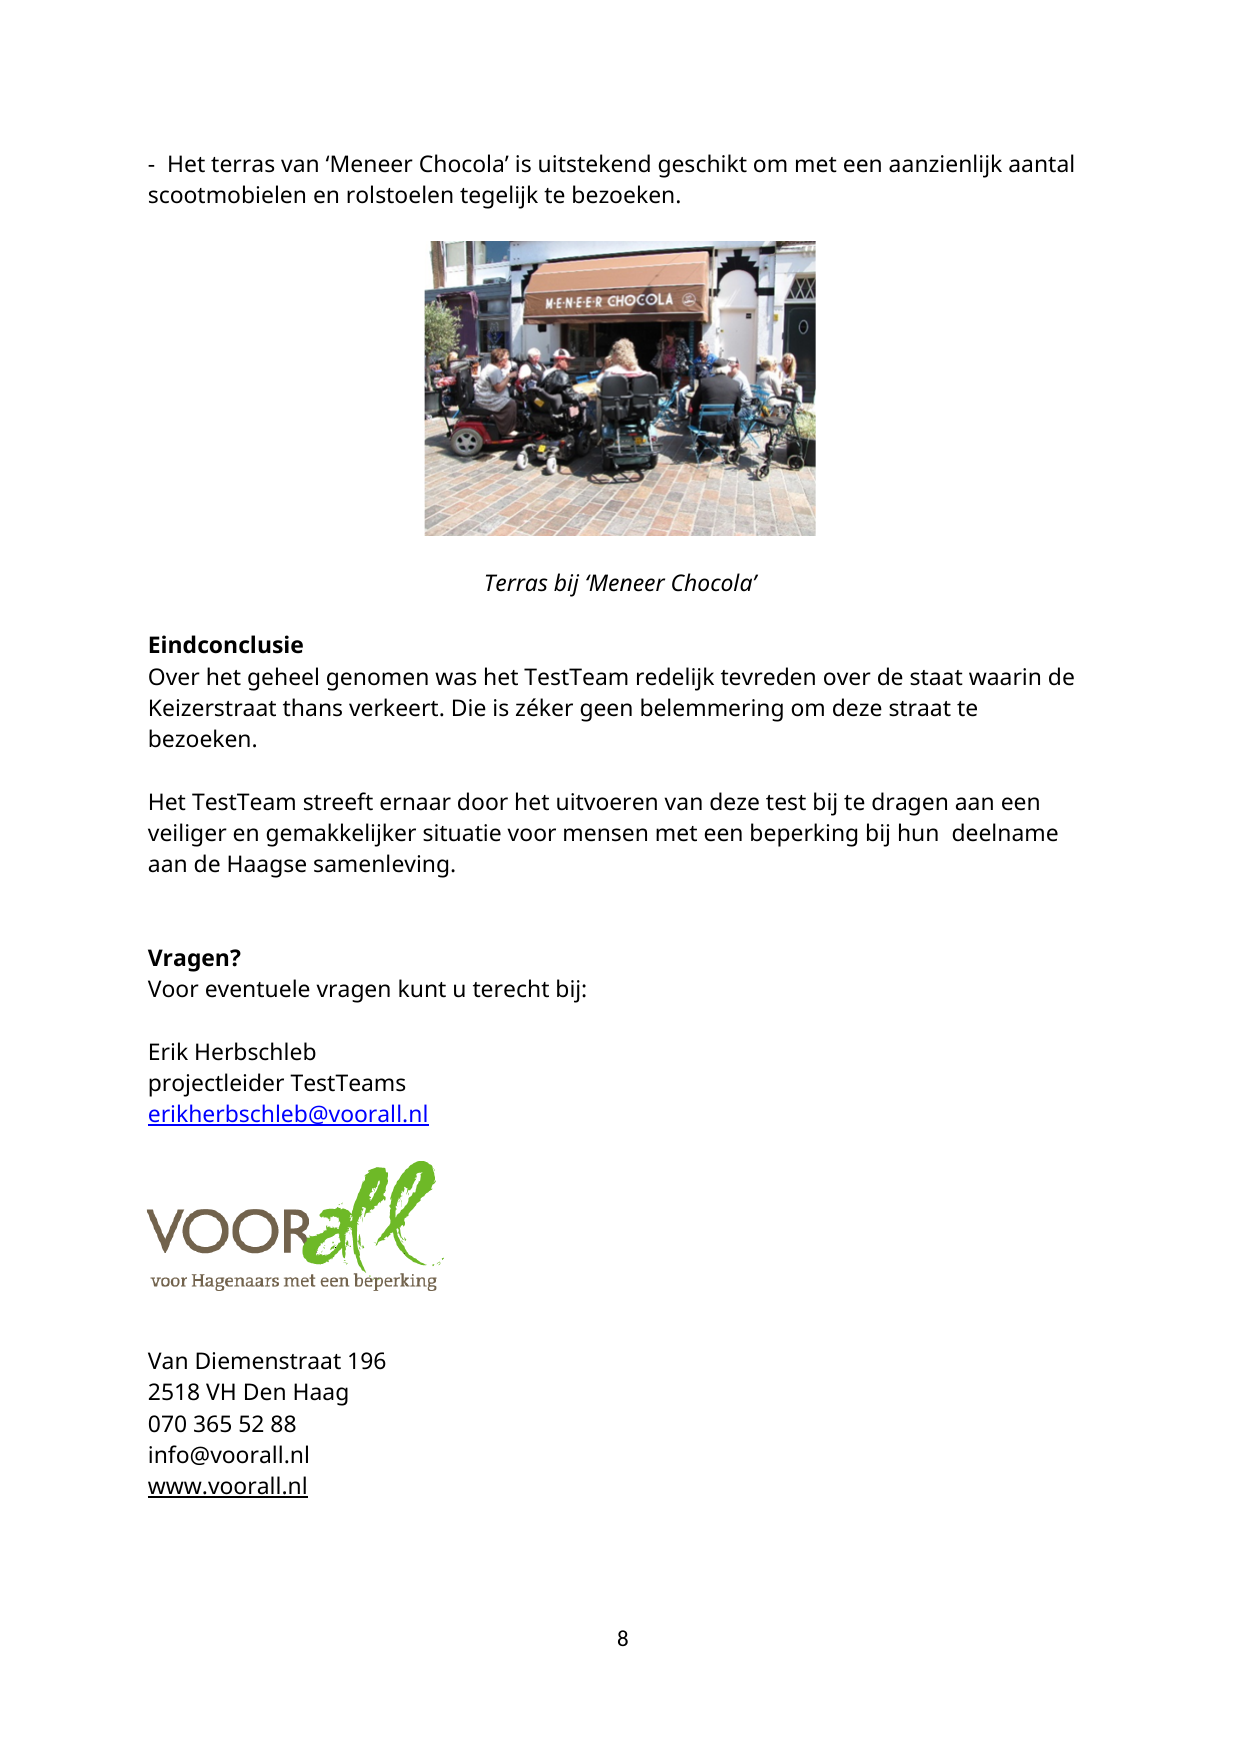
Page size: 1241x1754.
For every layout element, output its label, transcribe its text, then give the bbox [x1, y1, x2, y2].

text Terras bij ‘Meneer Chocola’ [148, 567, 1093, 598]
text Het TestTeam streeft ernaar door het uitvoeren van deze test bij te dragen aan een veiliger en gemakkelijker situatie voor mensen met een beperking bij hun deelname aan de Haagse samenleving. [148, 785, 1093, 879]
picture [146, 1161, 444, 1291]
text projectleider TestTeams [148, 1067, 1093, 1098]
text - Het terras van ‘Meneer Chocola’ is uitstekend geschikt om met een aanzienlijk aantal scootmobielen en rolstoelen tegelijk te bezoeken. [148, 148, 1093, 210]
text Voor eventuele vragen kunt u terecht bij: [148, 973, 1093, 1004]
text Van Diemenstraat 196 [148, 1345, 1093, 1376]
picture [424, 241, 816, 536]
text info@voorall.nl [148, 1439, 1093, 1470]
text 070 365 52 88 [148, 1407, 1093, 1439]
text Eindconclusie [148, 629, 1093, 660]
text www.voorall.nl [148, 1470, 1093, 1501]
text Over het geheel genomen was het TestTeam redelijk tevreden over de staat waarin de Keizerstraat thans verkeert. Die is zéker geen belemmering om deze straat te bezoeken. [148, 660, 1093, 754]
text Erik Herbschleb [148, 1035, 1093, 1067]
text 2518 VH Den Haag [148, 1376, 1093, 1407]
text Vragen? [148, 942, 1093, 973]
text erikherbschleb@voorall.nl [148, 1098, 1093, 1129]
